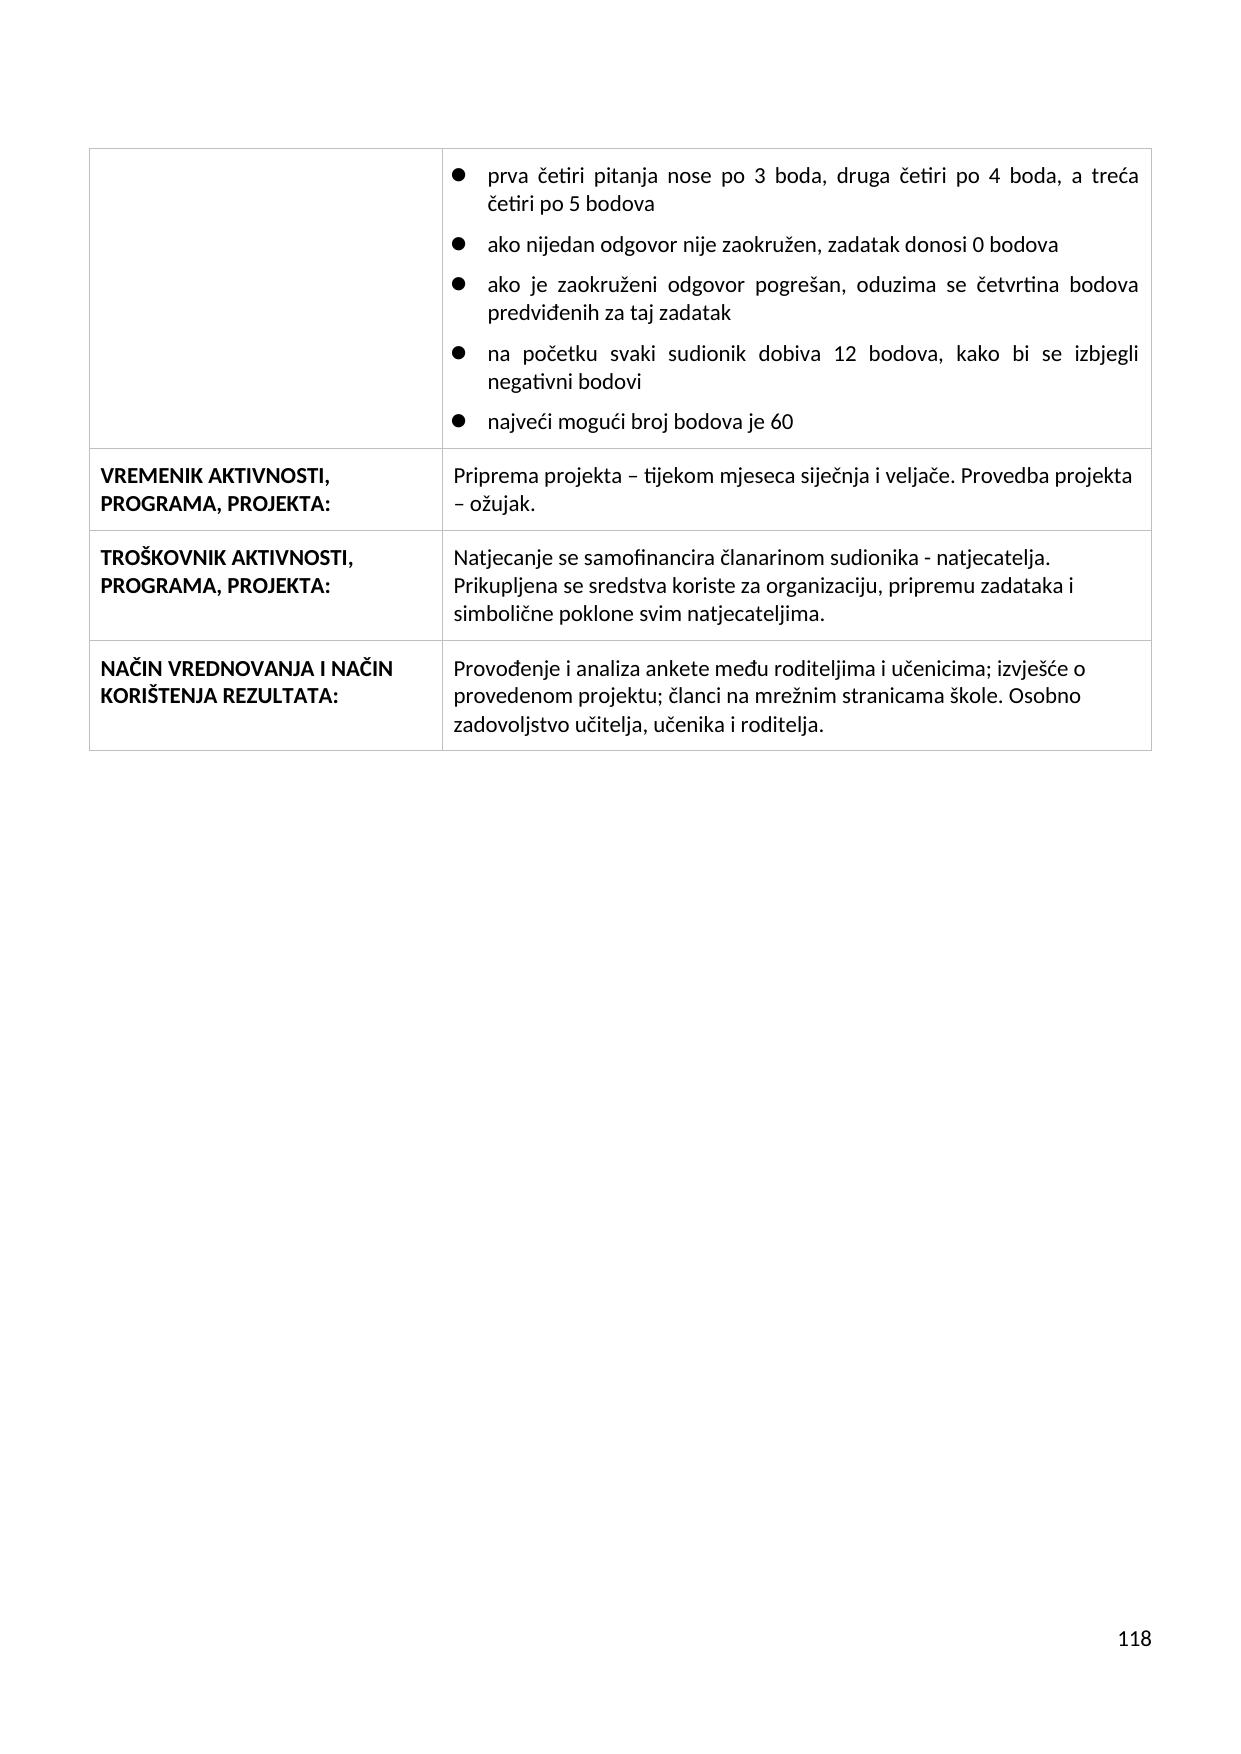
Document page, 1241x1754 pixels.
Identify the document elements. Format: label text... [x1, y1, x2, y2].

table_cell TROŠKOVNIK AKTIVNOSTI, PROGRAMA, PROJEKTA: [90, 531, 442, 640]
table_cell Provođenje i analiza ankete među roditeljima i učenicima; izvješće o provedenom projektu; članci na mrežnim stranicama škole. Osobno zadovoljstvo učitelja, učenika i roditelja. [443, 641, 1151, 750]
table_cell NAČIN VREDNOVANJA I NAČIN KORIŠTENJA REZULTATA: [90, 641, 442, 750]
table_cell Priprema projekta – tijekom mjeseca siječnja i veljače. Provedba projekta – ožujak. [443, 449, 1151, 530]
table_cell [443, 149, 1151, 448]
table_cell Natjecanje se samofinancira članarinom sudionika - natjecatelja. Prikupljena se sredstva koriste za organizaciju, pripremu zadataka i simbolične poklone svim natjecateljima. [443, 531, 1151, 640]
table_cell VREMENIK AKTIVNOSTI, PROGRAMA, PROJEKTA: [90, 449, 442, 530]
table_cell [90, 149, 442, 448]
